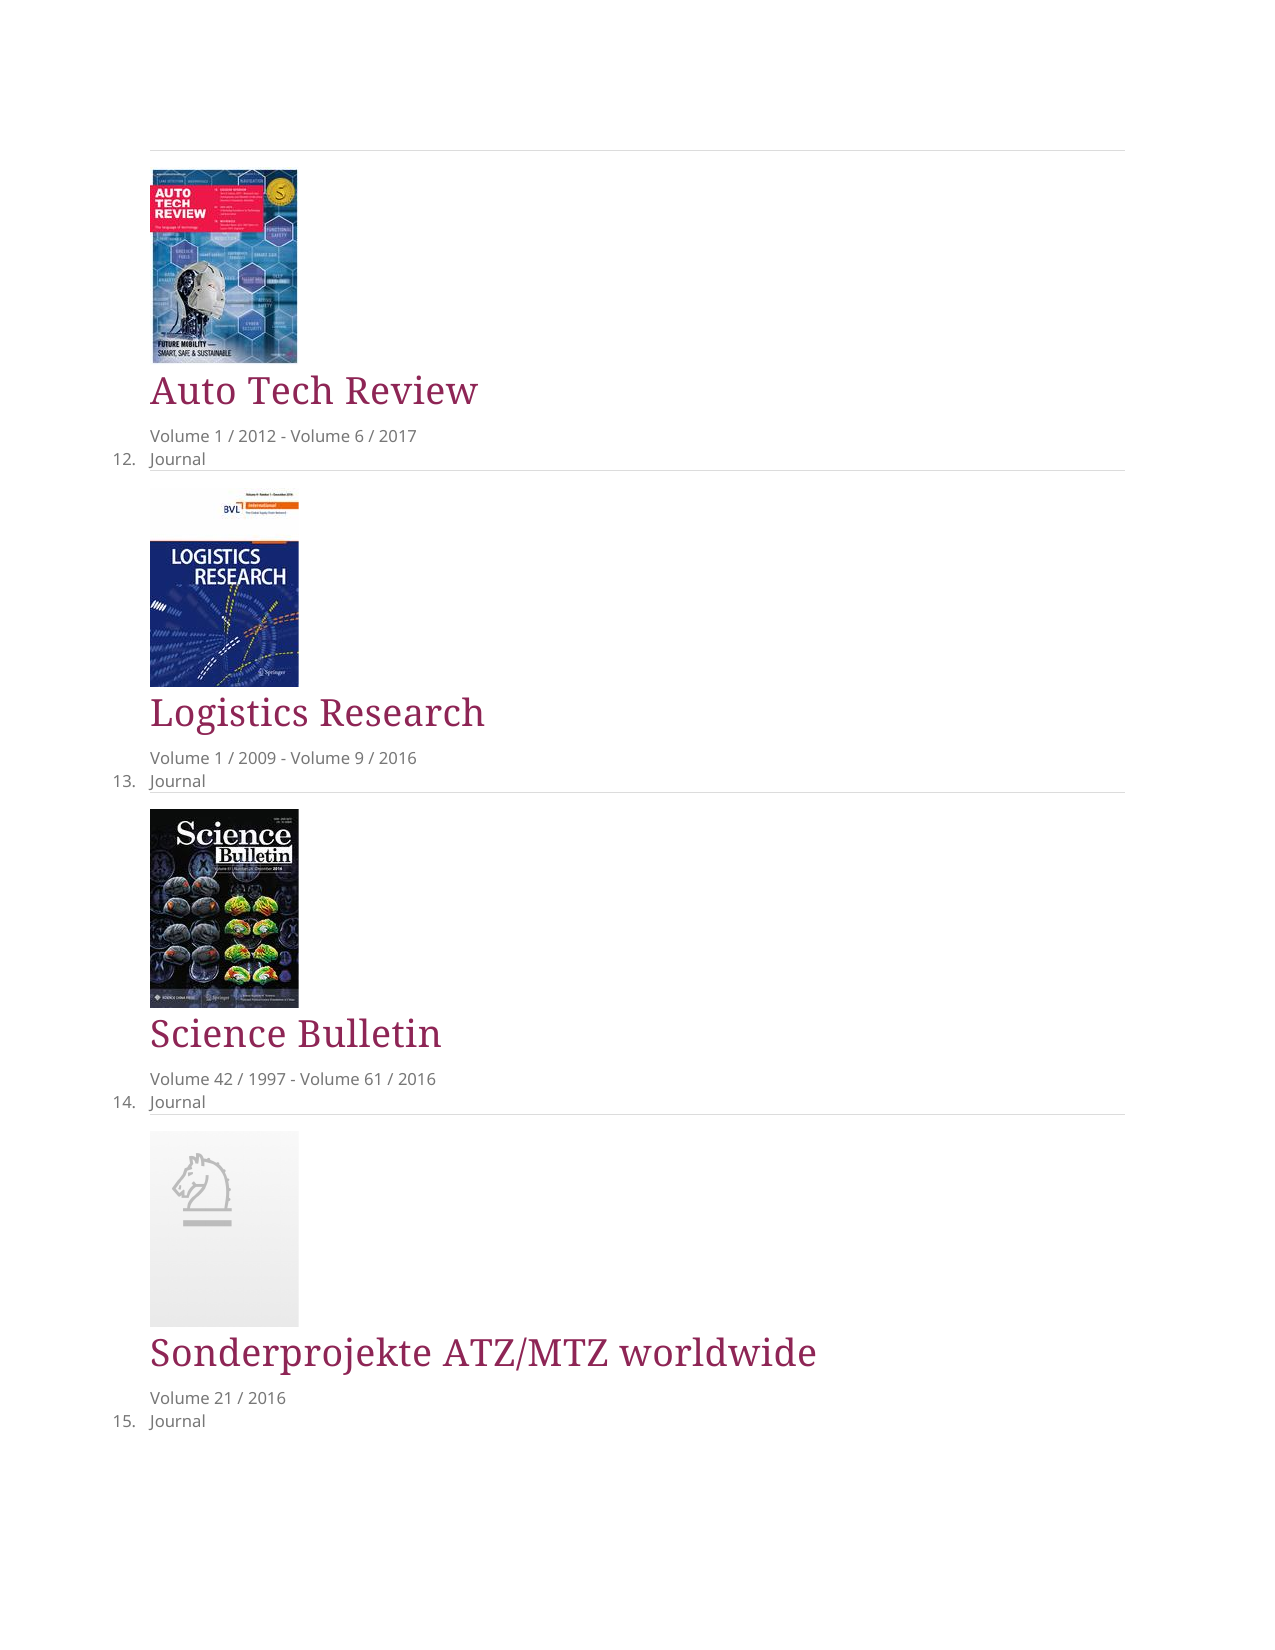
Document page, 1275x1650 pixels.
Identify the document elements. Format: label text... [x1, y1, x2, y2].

text Volume 1 / 2012 - Volume 6 / 2017 [150, 425, 1125, 448]
list Journal [112, 448, 1125, 470]
text Sonderprojekte ATZ/MTZ worldwide [150, 1327, 1125, 1378]
list Journal [112, 769, 1125, 792]
text Volume 1 / 2009 - Volume 9 / 2016 [150, 746, 1125, 769]
picture [150, 1131, 299, 1327]
list Journal [112, 1091, 1125, 1113]
text Auto Tech Review [150, 365, 1125, 416]
list Journal [112, 1410, 1125, 1432]
picture [150, 809, 299, 1008]
text Science Bulletin [150, 1008, 1125, 1059]
text Volume 21 / 2016 [150, 1387, 1125, 1410]
picture [150, 167, 299, 365]
text Volume 42 / 1997 - Volume 61 / 2016 [150, 1068, 1125, 1091]
picture [150, 488, 299, 687]
text Logistics Research [150, 686, 1125, 737]
